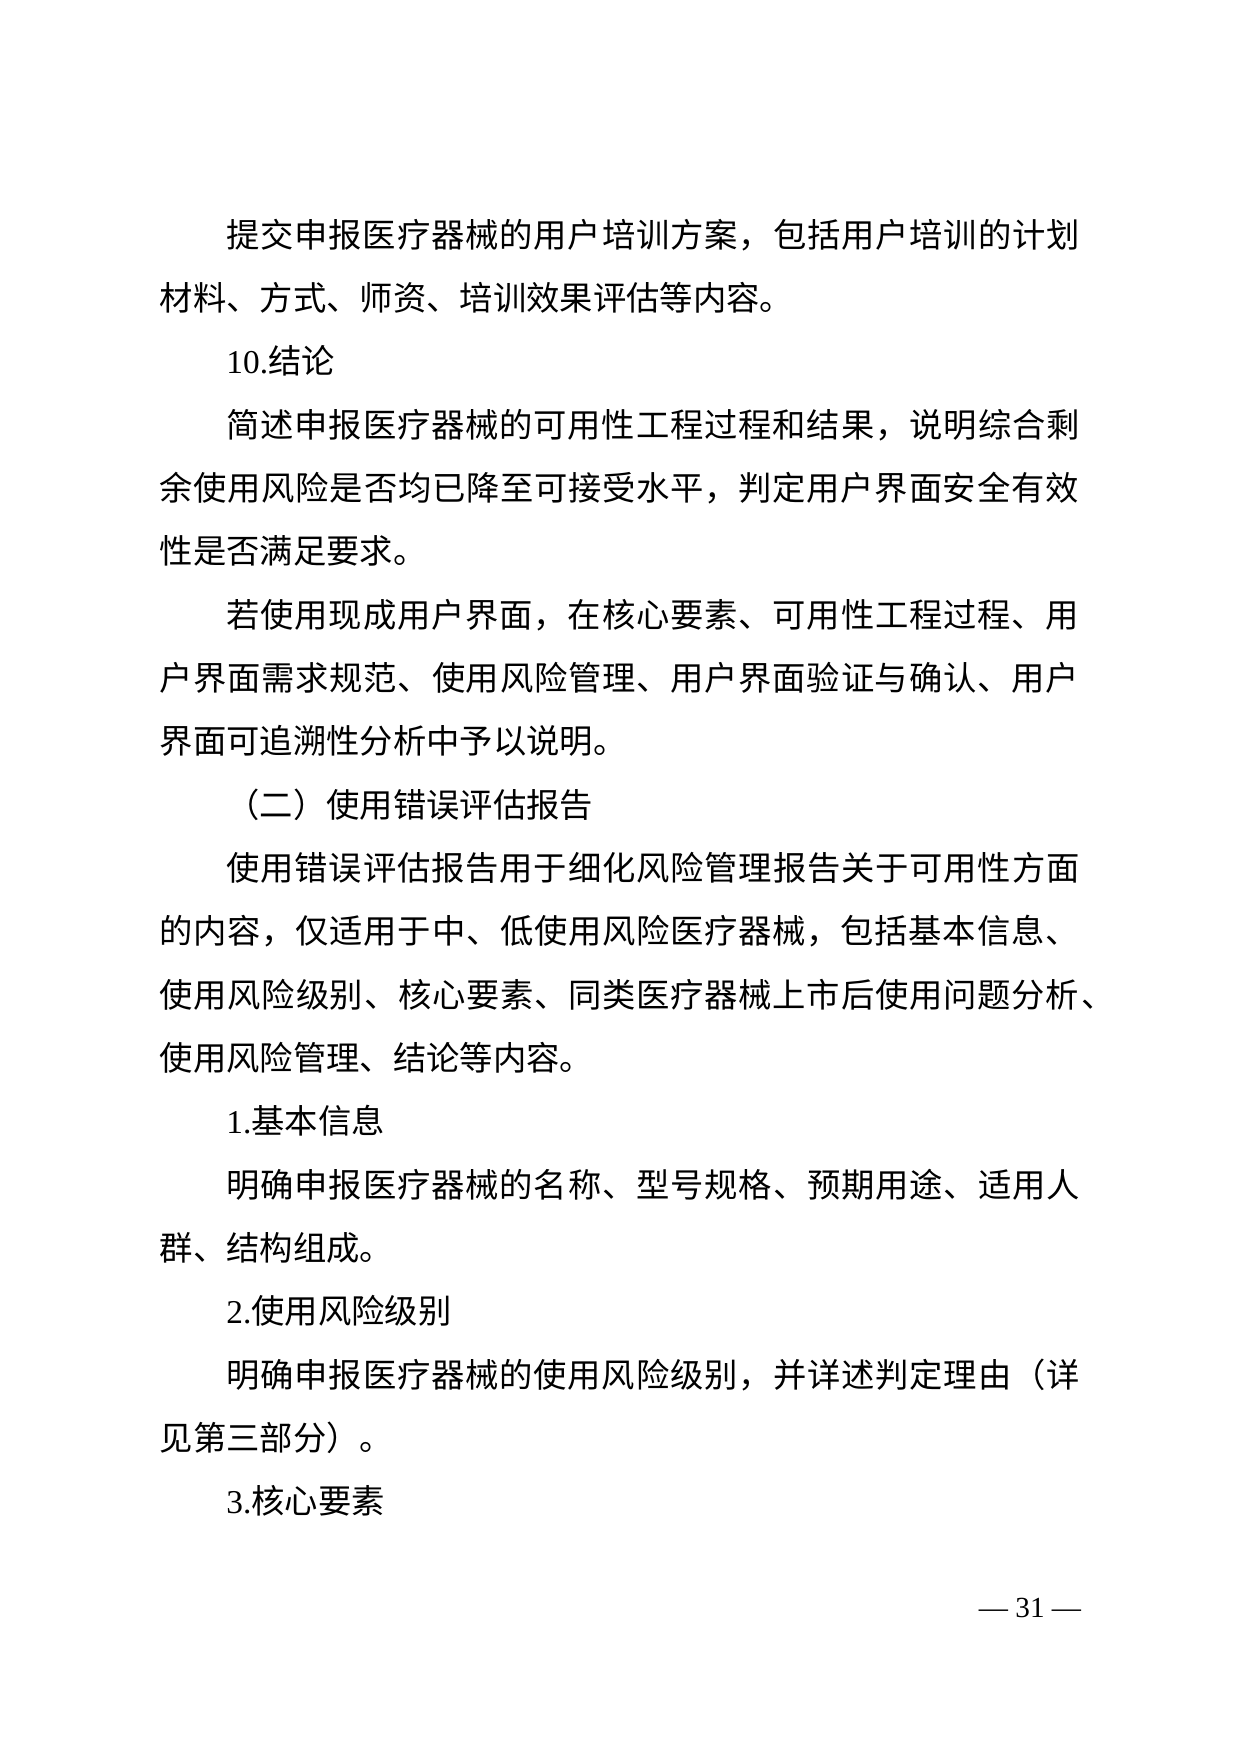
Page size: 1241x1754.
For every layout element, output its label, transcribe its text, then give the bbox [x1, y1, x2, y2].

text 1.基本信息 [159, 1087, 1081, 1151]
text （二）使用错误评估报告 [159, 771, 1081, 834]
text 明确申报医疗器械的使用风险级别，并详述判定理由（详见第三部分）。 [159, 1341, 1081, 1467]
text 提交申报医疗器械的用户培训方案，包括用户培训的计划、材料、方式、师资、培训效果评估等内容。 [159, 201, 1081, 327]
text 2.使用风险级别 [159, 1277, 1081, 1341]
text 若使用现成用户界面，在核心要素、可用性工程过程、用户界面需求规范、使用风险管理、用户界面验证与确认、用户界面可追溯性分析中予以说明。 [159, 581, 1081, 771]
text 明确申报医疗器械的名称、型号规格、预期用途、适用人群、结构组成。 [159, 1151, 1081, 1277]
text 3.核心要素 [159, 1467, 1081, 1531]
text 简述申报医疗器械的可用性工程过程和结果，说明综合剩余使用风险是否均已降至可接受水平，判定用户界面安全有效性是否满足要求。 [159, 391, 1081, 581]
text 10.结论 [159, 327, 1081, 391]
text 使用错误评估报告用于细化风险管理报告关于可用性方面的内容，仅适用于中、低使用风险医疗器械，包括基本信息、使用风险级别、核心要素、同类医疗器械上市后使用问题分析、使用风险管理、结论等内容。 [159, 834, 1081, 1087]
